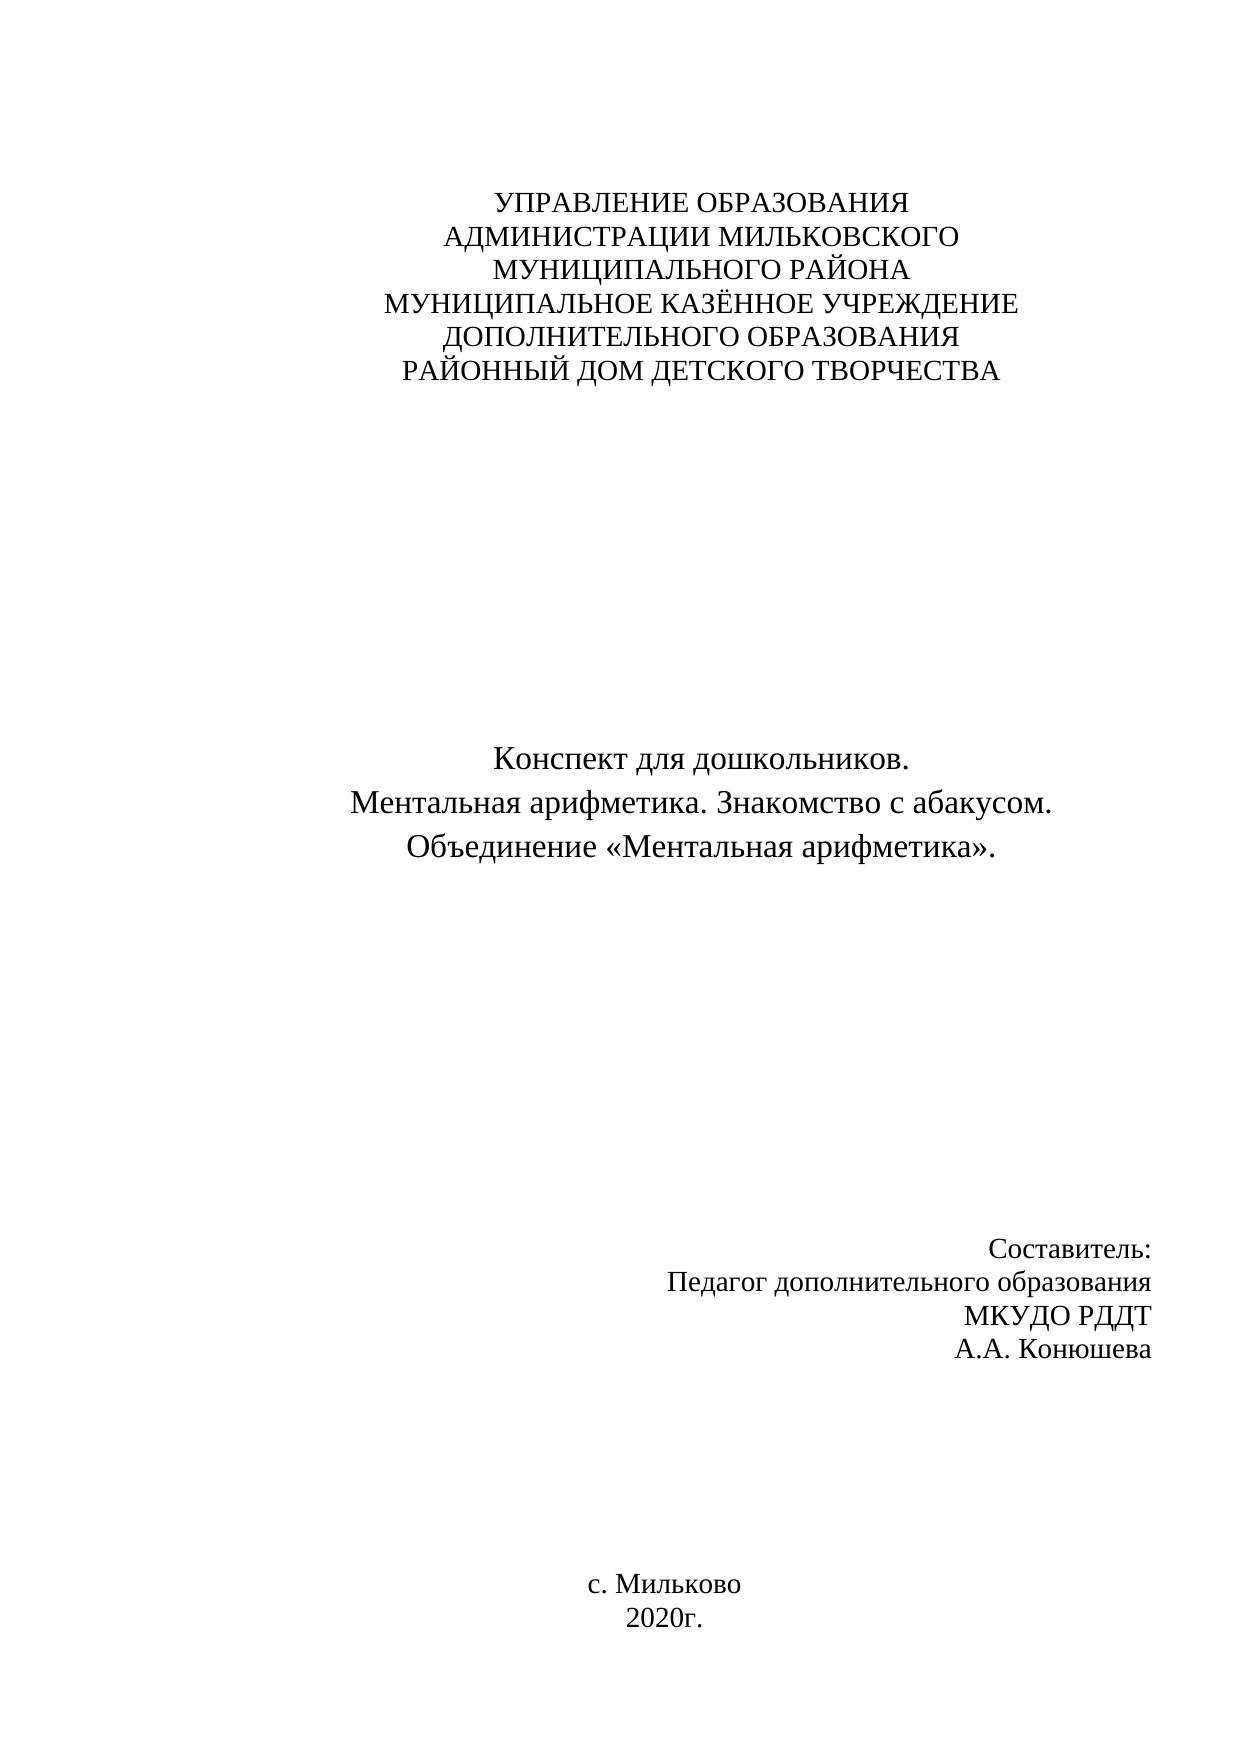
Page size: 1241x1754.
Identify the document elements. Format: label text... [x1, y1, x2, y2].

text ДОПОЛНИТЕЛЬНОГО ОБРАЗОВАНИЯ [251, 319, 1152, 353]
text МКУДО РДДТ [251, 1298, 1152, 1332]
text 2020г. [177, 1600, 1152, 1633]
text Составитель: [251, 1231, 1152, 1264]
text РАЙОННЫЙ ДОМ ДЕТСКОГО ТВОРЧЕСТВА [251, 353, 1152, 386]
text МУНИЦИПАЛЬНОГО РАЙОНА [251, 252, 1152, 286]
text Ментальная арифметика. Знакомство с абакусом. [177, 782, 1152, 820]
text Объединение «Ментальная арифметика». [251, 826, 1152, 864]
text Педагог дополнительного образования [251, 1264, 1152, 1298]
text АДМИНИСТРАЦИИ МИЛЬКОВСКОГО [251, 219, 1152, 252]
text МУНИЦИПАЛЬНОЕ КАЗЁННОЕ УЧРЕЖДЕНИЕ [251, 286, 1152, 319]
text с. Мильково [177, 1566, 1152, 1600]
text УПРАВЛЕНИЕ ОБРАЗОВАНИЯ [251, 185, 1152, 219]
text А.А. Конюшева [251, 1332, 1152, 1365]
text Конспект для дошкольников. [251, 738, 1152, 776]
